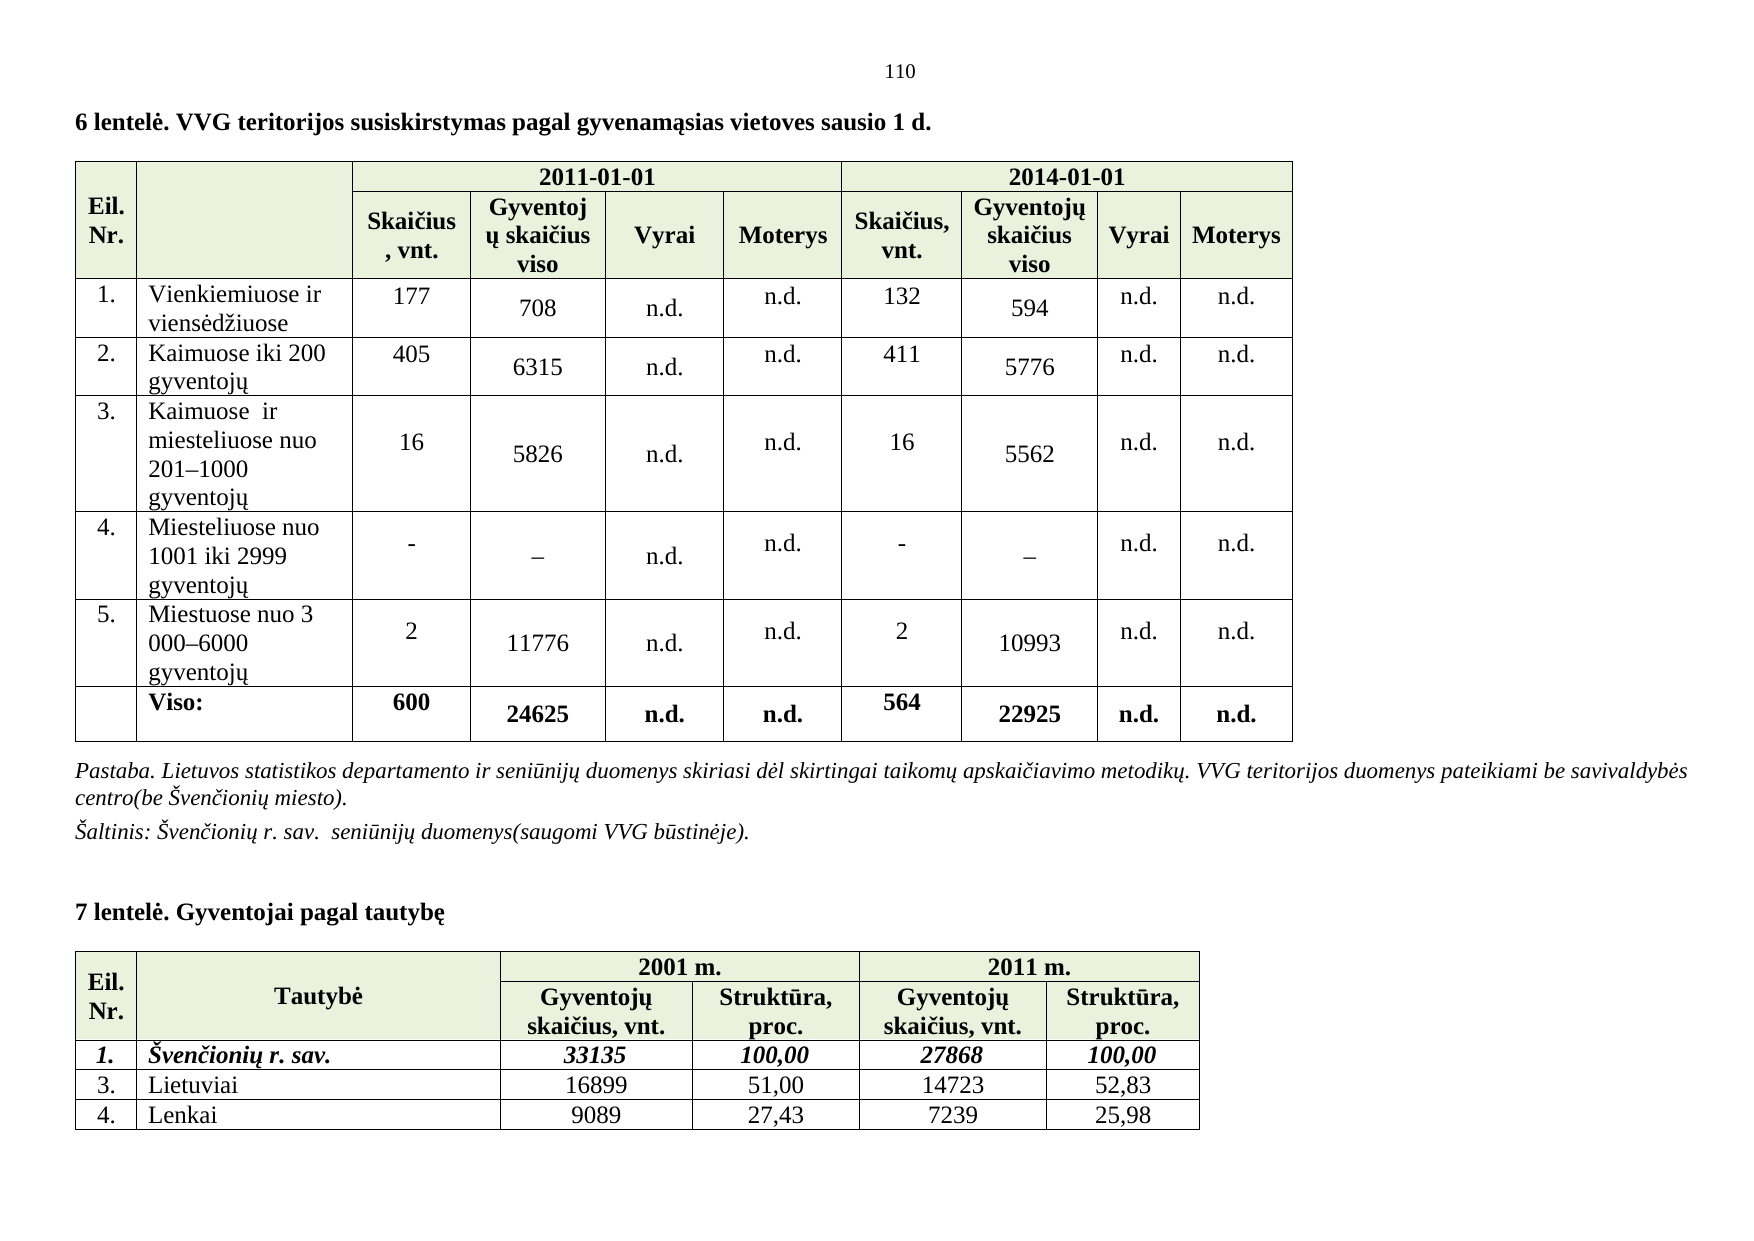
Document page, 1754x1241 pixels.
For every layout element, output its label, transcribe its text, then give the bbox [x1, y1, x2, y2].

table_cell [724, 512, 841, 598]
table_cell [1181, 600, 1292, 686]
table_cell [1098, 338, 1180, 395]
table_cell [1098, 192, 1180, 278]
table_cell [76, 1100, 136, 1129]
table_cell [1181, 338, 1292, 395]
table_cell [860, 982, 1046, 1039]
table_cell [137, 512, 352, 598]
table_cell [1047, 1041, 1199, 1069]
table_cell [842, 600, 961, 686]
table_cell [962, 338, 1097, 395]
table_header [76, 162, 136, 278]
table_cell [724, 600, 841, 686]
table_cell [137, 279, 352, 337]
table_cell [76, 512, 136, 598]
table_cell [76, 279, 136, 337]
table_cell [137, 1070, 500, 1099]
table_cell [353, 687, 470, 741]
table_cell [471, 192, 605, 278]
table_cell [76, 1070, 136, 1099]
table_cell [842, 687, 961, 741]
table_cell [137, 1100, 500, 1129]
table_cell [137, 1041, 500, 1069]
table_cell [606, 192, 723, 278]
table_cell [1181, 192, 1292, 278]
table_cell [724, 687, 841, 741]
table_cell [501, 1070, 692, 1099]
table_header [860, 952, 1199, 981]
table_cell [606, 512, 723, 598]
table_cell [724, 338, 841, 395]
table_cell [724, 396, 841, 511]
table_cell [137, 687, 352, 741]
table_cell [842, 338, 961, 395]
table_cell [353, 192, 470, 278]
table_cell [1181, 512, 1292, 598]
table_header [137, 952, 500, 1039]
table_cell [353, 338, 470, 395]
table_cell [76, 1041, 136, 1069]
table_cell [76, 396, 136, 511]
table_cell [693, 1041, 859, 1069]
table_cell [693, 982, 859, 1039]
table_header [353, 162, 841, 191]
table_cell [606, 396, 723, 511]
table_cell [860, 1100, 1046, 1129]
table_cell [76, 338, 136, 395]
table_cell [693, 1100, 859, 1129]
text 6 lentelė. VVG teritorijos susiskirstymas pagal gyvenamąsias vietoves sausio 1 d. [75, 107, 1725, 136]
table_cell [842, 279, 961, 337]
text 7 lentelė. Gyventojai pagal tautybę [75, 897, 1725, 926]
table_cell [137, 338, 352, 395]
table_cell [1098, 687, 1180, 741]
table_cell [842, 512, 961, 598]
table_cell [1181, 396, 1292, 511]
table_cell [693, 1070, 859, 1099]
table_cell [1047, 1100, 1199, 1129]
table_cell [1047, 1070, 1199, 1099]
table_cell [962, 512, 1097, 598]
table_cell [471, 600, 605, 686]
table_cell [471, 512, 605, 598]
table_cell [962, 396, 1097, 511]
text Pastaba. Lietuvos statistikos departamento ir seniūnijų duomenys skiriasi dėl skirtingai taikomų apskaičiavimo metodikų. VVG teritorijos duomenys pateikiami be savivaldybės centro(be Švenčionių miesto). [75, 757, 1725, 810]
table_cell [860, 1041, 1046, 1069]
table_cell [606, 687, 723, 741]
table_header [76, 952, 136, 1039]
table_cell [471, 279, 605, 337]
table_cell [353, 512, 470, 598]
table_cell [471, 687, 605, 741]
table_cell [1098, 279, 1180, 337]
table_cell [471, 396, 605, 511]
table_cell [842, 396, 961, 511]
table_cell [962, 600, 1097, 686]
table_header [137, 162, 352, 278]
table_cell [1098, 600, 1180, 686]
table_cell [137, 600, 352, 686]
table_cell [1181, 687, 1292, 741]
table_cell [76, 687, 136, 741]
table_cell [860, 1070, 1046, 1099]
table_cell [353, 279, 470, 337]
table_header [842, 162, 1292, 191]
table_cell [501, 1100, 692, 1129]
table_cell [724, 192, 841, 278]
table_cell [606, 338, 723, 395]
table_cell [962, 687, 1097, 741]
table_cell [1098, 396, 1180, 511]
text Šaltinis: Švenčionių r. sav. seniūnijų duomenys(saugomi VVG būstinėje). [75, 818, 1725, 844]
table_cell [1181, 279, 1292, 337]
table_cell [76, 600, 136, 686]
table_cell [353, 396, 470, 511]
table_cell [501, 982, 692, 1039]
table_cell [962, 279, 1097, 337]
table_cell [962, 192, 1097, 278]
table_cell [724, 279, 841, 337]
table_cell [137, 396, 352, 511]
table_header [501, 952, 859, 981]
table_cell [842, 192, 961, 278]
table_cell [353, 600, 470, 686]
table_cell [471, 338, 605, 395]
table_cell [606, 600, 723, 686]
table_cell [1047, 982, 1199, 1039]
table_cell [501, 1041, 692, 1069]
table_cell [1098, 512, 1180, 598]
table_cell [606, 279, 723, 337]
